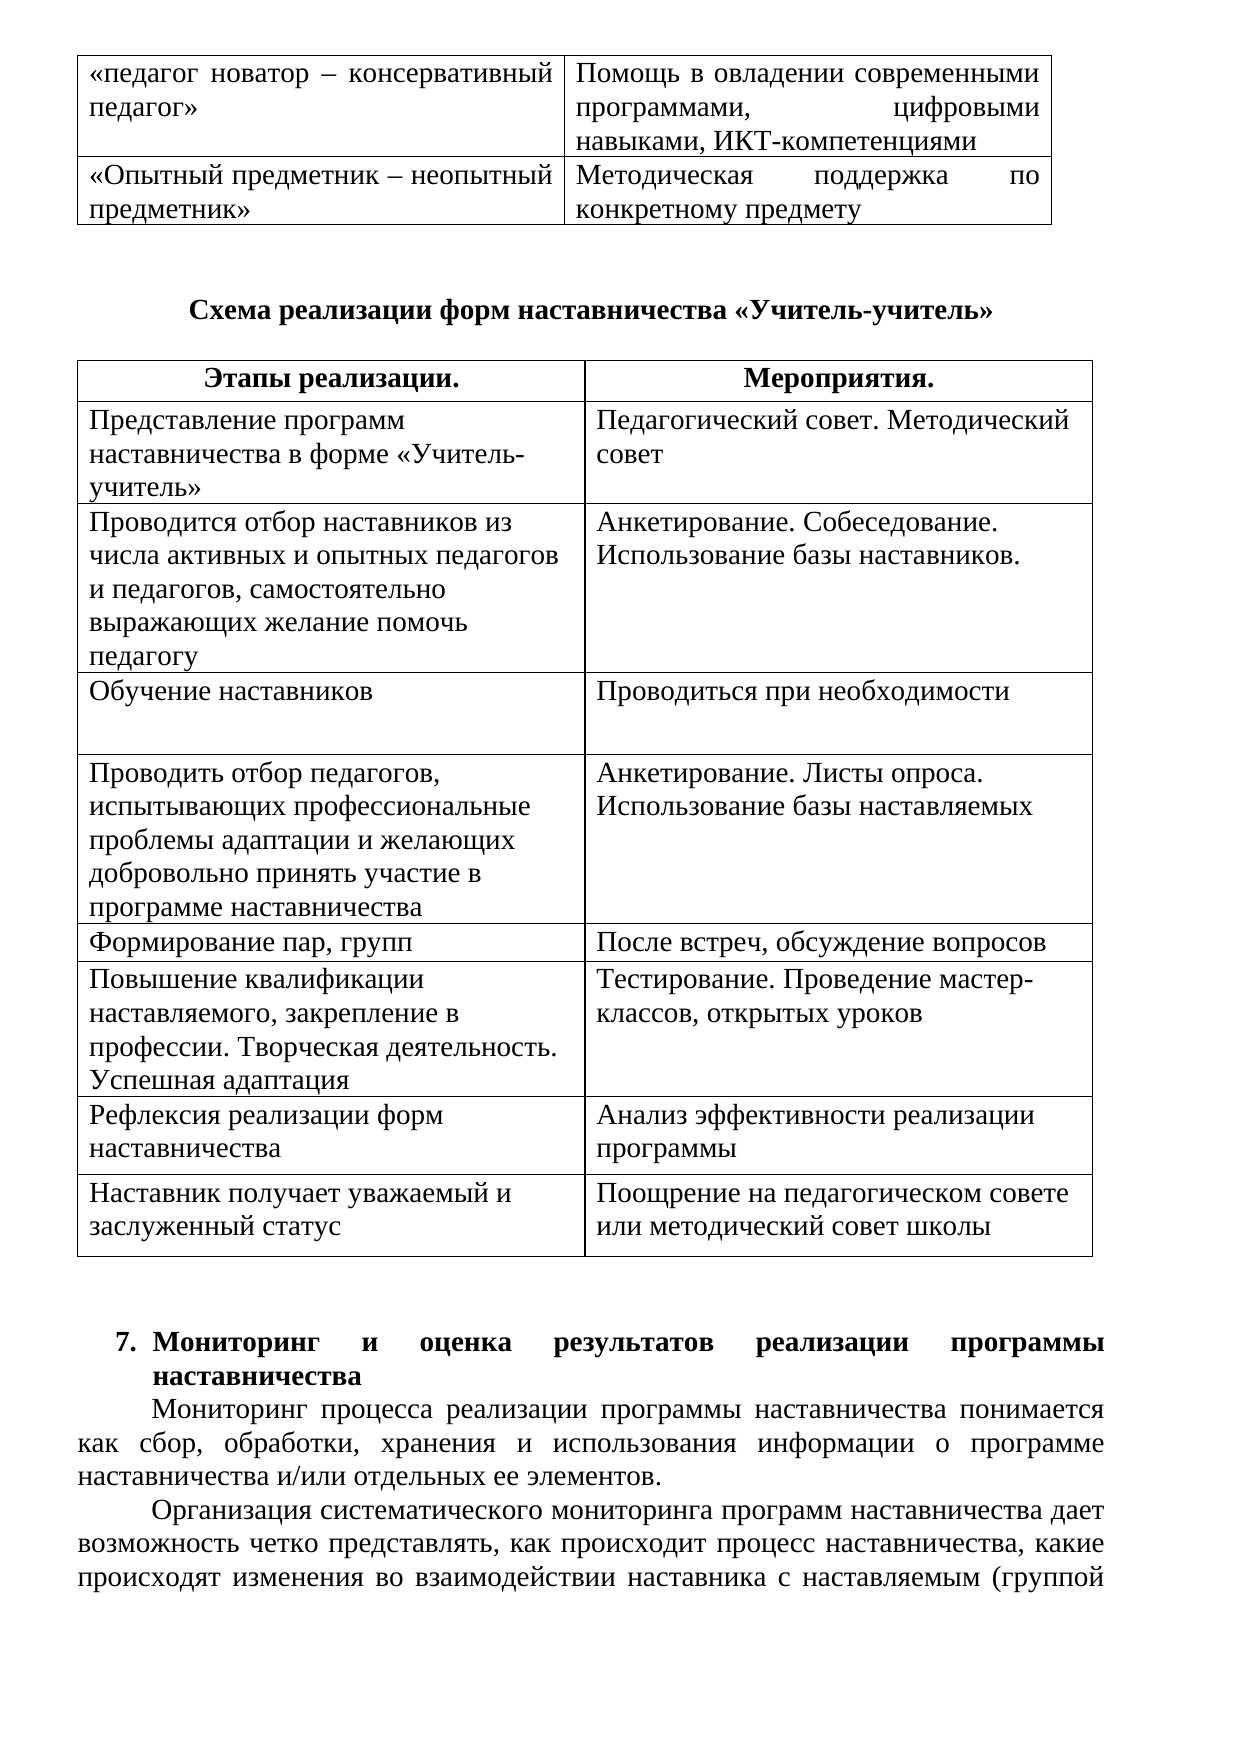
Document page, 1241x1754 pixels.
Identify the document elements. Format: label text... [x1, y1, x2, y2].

table_cell Анкетирование. Собеседование. Использование базы наставников. [586, 504, 1092, 672]
table_cell Педагогический совет. Методический совет [586, 402, 1092, 503]
table_cell Тестирование. Проведение мастер-классов, открытых уроков [586, 962, 1092, 1096]
table_cell Помощь в овладении современными программами, цифровыми навыками, ИКТ-компетенциями [565, 56, 1051, 156]
list Мониторинг и оценка результатов реализации программы наставничества [115, 1324, 1105, 1391]
table_cell Наставник получает уважаемый и заслуженный статус [78, 1175, 584, 1256]
table_cell Анкетирование. Листы опроса. Использование базы наставляемых [586, 755, 1092, 923]
table_cell Методическая поддержка по конкретному предмету [565, 157, 1051, 224]
table_cell Представление программ наставничества в форме «Учитель-учитель» [78, 402, 584, 503]
table_cell Обучение наставников [78, 673, 584, 754]
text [77, 1492, 1105, 1593]
table_cell Повышение квалификации наставляемого, закрепление в профессии. Творческая деятельность. Успешная адаптация [78, 962, 584, 1096]
table_cell Проводится отбор наставников из числа активных и опытных педагогов и педагогов, самостоятельно выражающих желание помочь педагогу [78, 504, 584, 672]
table_cell Формирование пар, групп [78, 924, 584, 961]
table_cell Поощрение на педагогическом совете или методический совет школы [586, 1175, 1092, 1256]
text Мониторинг процесса реализации программы наставничества понимается как сбор, обработки, хранения и использования информации о программе наставничества и/или отдельных ее элементов. [77, 1391, 1105, 1492]
table_cell Проводить отбор педагогов, испытывающих профессиональные проблемы адаптации и желающих добровольно принять участие в программе наставничества [78, 755, 584, 923]
table_header Этапы реализации. [78, 361, 584, 401]
table_cell Проводиться при необходимости [586, 673, 1092, 754]
table_cell «Опытный предметник – неопытный предметник» [78, 157, 564, 224]
table_cell Анализ эффективности реализации программы [586, 1097, 1092, 1174]
table_cell После встреч, обсуждение вопросов [586, 924, 1092, 961]
table_header Мероприятия. [586, 361, 1092, 401]
text Схема реализации форм наставничества «Учитель-учитель» [77, 292, 1105, 326]
table_cell Рефлексия реализации форм наставничества [78, 1097, 584, 1174]
table_cell «педагог новатор – консервативный педагог» [78, 56, 564, 156]
